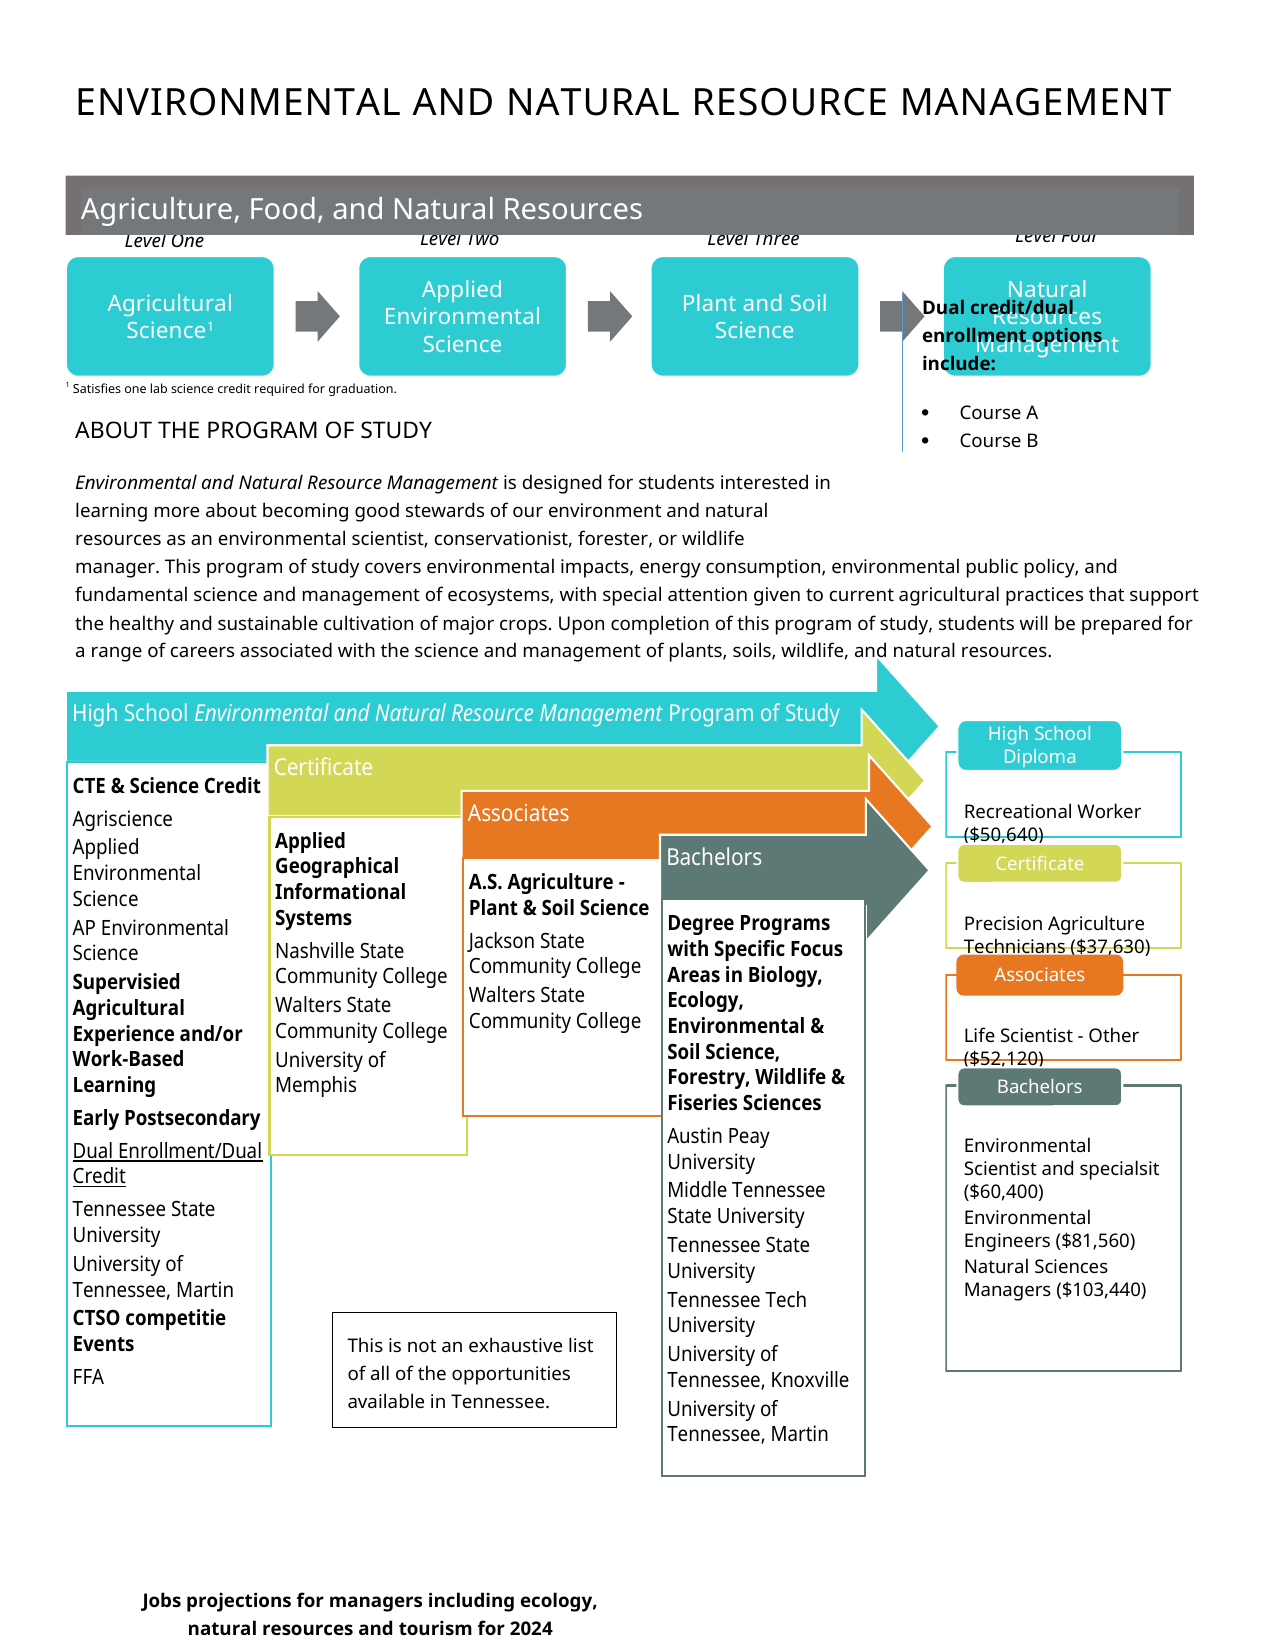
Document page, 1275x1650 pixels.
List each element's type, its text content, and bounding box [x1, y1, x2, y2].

text Environmental and Natural Resource Management is designed for students interested in learning more about becoming good stewards of our environment and natural resources as an environmental scientist, conservationist, forester, or wildlife manager. This program of study covers environmental impacts, energy consumption, environmental public policy, and fundamental science and management of ecosystems, with special attention given to current agricultural practices that support the healthy and sustainable cultivation of major crops. Upon completion of this program of study, students will be prepared for a range of careers associated with the science and management of plants, soils, wildlife, and natural resources. [75, 470, 1200, 663]
list ABOUT THE PROGRAM OF STUDY [75, 274, 1200, 446]
title Environmental and Natural Resource management [75, 75, 1200, 126]
